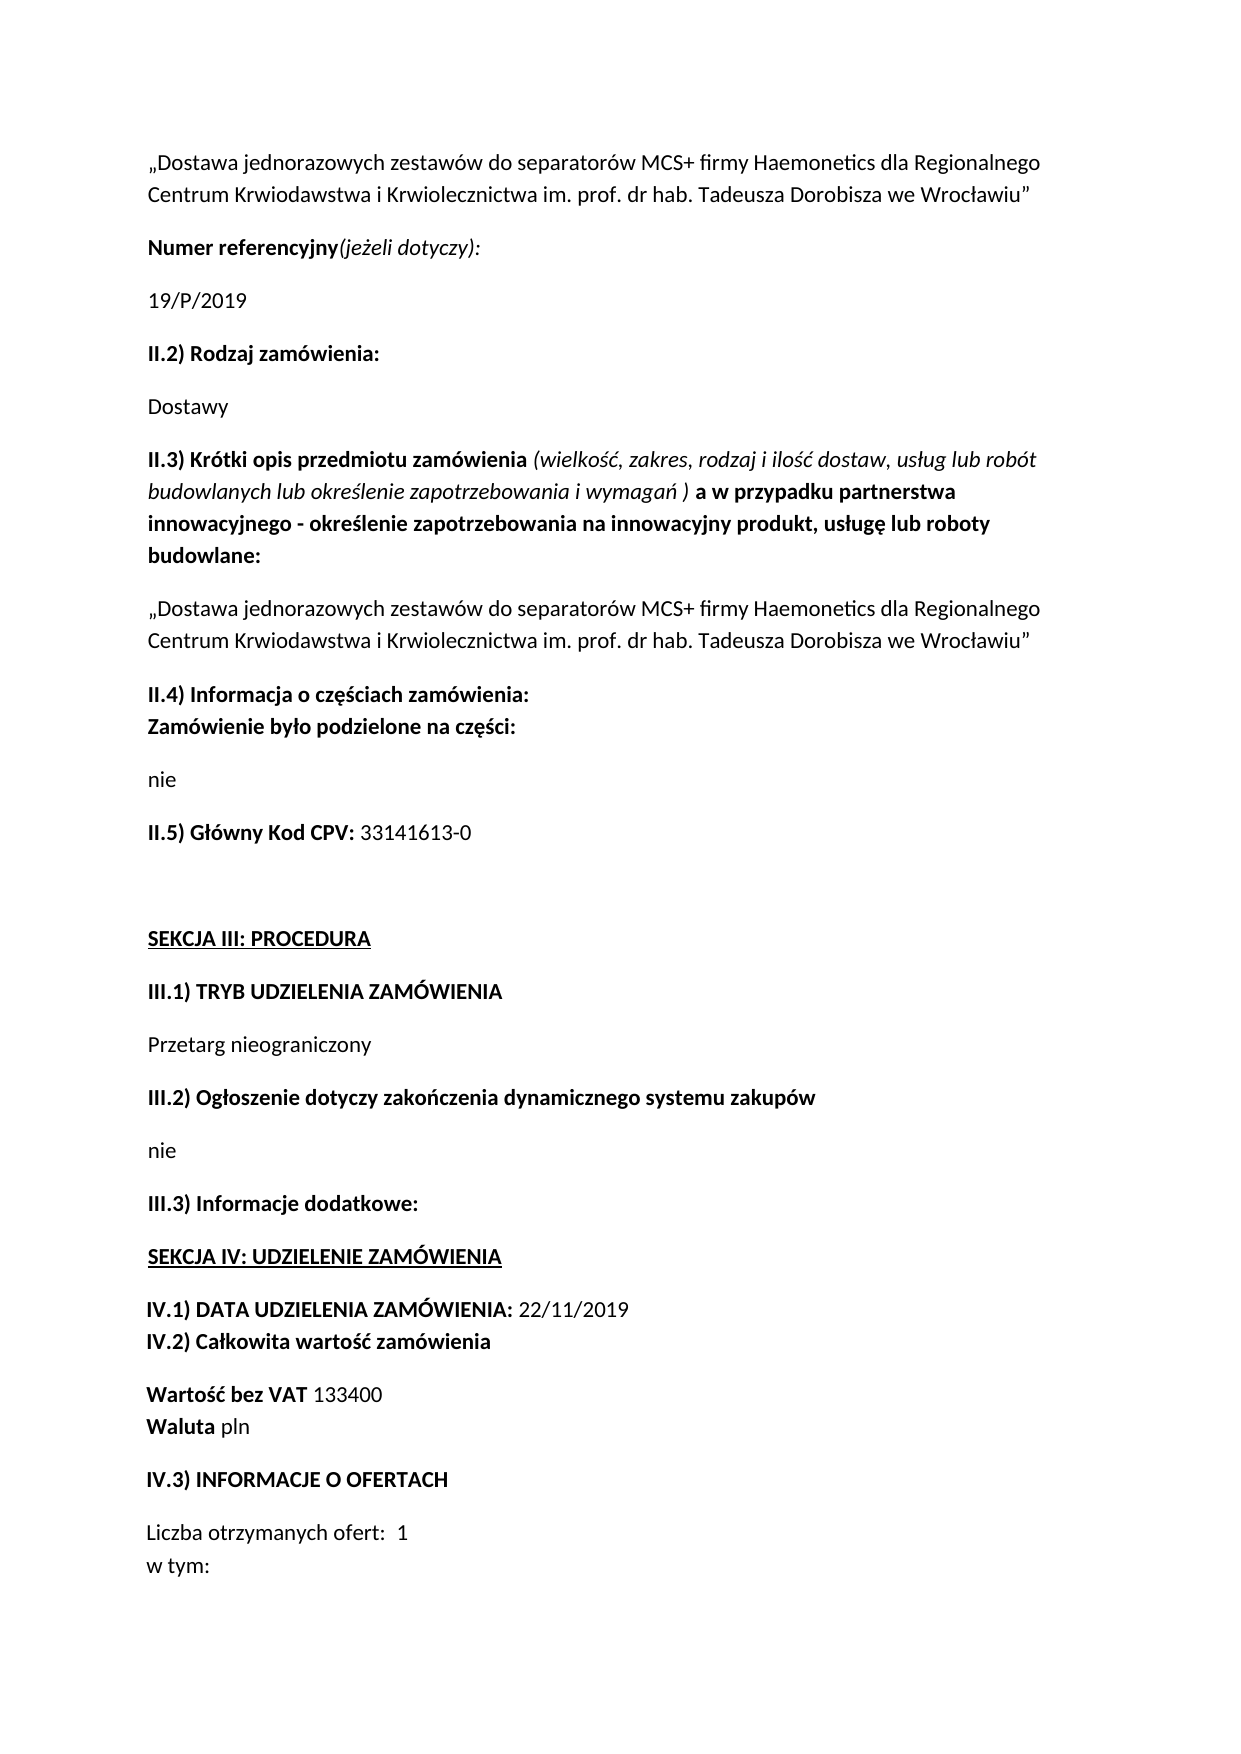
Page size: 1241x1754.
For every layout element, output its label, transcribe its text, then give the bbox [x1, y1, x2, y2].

text Dostawy [148, 392, 1093, 420]
text II.3) Krótki opis przedmiotu zamówienia (wielkość, zakres, rodzaj i ilość dostaw, usług lub robót budowlanych lub określenie zapotrzebowania i wymagań ) a w przypadku partnerstwa innowacyjnego - określenie zapotrzebowania na innowacyjny produkt, usługę lub roboty budowlane: [148, 445, 1093, 569]
text nie [148, 765, 1093, 793]
text III.1) TRYB UDZIELENIA ZAMÓWIENIA [148, 977, 1093, 1005]
text SEKCJA III: PROCEDURA [148, 924, 1093, 952]
text II.4) Informacja o częściach zamówienia: Zamówienie było podzielone na części: [148, 680, 1093, 740]
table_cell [146, 1295, 1091, 1579]
text „Dostawa jednorazowych zestawów do separatorów MCS+ firmy Haemonetics dla Regionalnego Centrum Krwiodawstwa i Krwiolecznictwa im. prof. dr hab. Tadeusza Dorobisza we Wrocławiu” [148, 148, 1093, 208]
text 19/P/2019 [148, 286, 1093, 314]
text III.3) Informacje dodatkowe: [148, 1189, 1093, 1217]
text „Dostawa jednorazowych zestawów do separatorów MCS+ firmy Haemonetics dla Regionalnego Centrum Krwiodawstwa i Krwiolecznictwa im. prof. dr hab. Tadeusza Dorobisza we Wrocławiu” [148, 594, 1093, 655]
text Przetarg nieograniczony [148, 1030, 1093, 1058]
text II.2) Rodzaj zamówienia: [148, 339, 1093, 367]
text III.2) Ogłoszenie dotyczy zakończenia dynamicznego systemu zakupów [148, 1083, 1093, 1111]
text nie [148, 1136, 1093, 1164]
text Numer referencyjny(jeżeli dotyczy): [148, 233, 1093, 261]
text II.5) Główny Kod CPV: 33141613-0 [148, 818, 1093, 846]
text SEKCJA IV: UDZIELENIE ZAMÓWIENIA [148, 1242, 1093, 1270]
